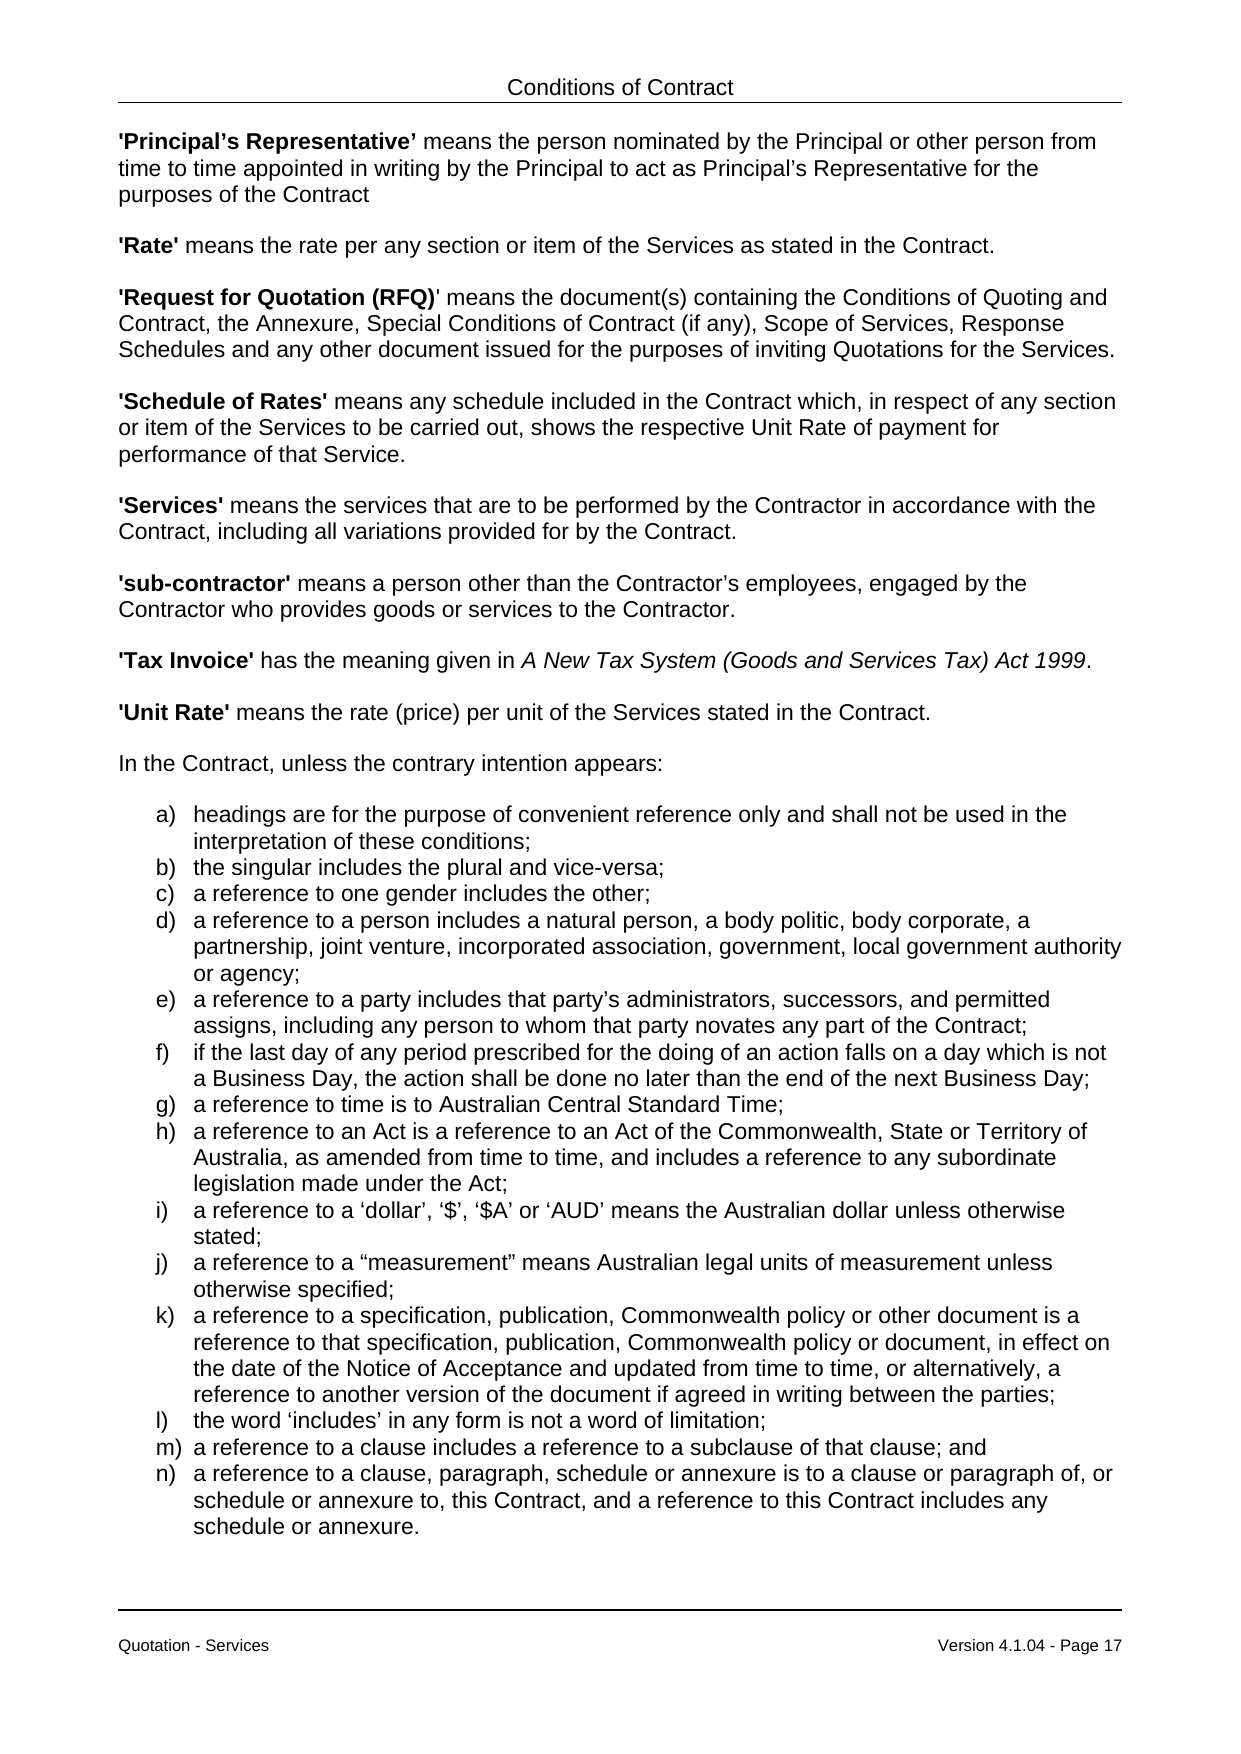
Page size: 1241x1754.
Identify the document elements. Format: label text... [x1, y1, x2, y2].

text 'Rate' means the rate per any section or item of the Services as stated in the Contract. [118, 232, 1122, 259]
list a reference to a party includes that party’s administrators, successors, and permitted assigns, including any person to whom that party novates any part of the Contract; [156, 986, 1122, 1038]
list a reference to a specification, publication, Commonwealth policy or other document is a reference to that specification, publication, Commonwealth policy or document, in effect on the date of the Notice of Acceptance and updated from time to time, or alternatively, a reference to another version of the document if agreed in writing between the parties; [156, 1302, 1122, 1407]
list a reference to a clause includes a reference to a subclause of that clause; and [156, 1434, 1122, 1460]
list a reference to an Act is a reference to an Act of the Commonwealth, State or Territory of Australia, as amended from time to time, and includes a reference to any subordinate legislation made under the Act; [156, 1118, 1122, 1197]
list a reference to a clause, paragraph, schedule or annexure is to a clause or paragraph of, or schedule or annexure to, this Contract, and a reference to this Contract includes any schedule or annexure. [156, 1460, 1122, 1539]
list a reference to one gender includes the other; [156, 880, 1122, 907]
list the word ‘includes’ in any form is not a word of limitation; [156, 1407, 1122, 1434]
text 'Schedule of Rates' means any schedule included in the Contract which, in respect of any section or item of the Services to be carried out, shows the respective Unit Rate of payment for performance of that Service. [118, 388, 1122, 467]
list a reference to a person includes a natural person, a body politic, body corporate, a partnership, joint venture, incorporated association, government, local government authority or agency; [156, 907, 1122, 986]
text 'Principal’s Representative’ means the person nominated by the Principal or other person from time to time appointed in writing by the Principal to act as Principal’s Representative for the purposes of the Contract [118, 128, 1122, 207]
text 'Unit Rate' means the rate (price) per unit of the Services stated in the Contract. [118, 699, 1122, 725]
list a reference to time is to Australian Central Standard Time; [156, 1091, 1122, 1118]
list a reference to a ‘dollar’, ‘$’, ‘$A’ or ‘AUD’ means the Australian dollar unless otherwise stated; [156, 1197, 1122, 1249]
list the singular includes the plural and vice-versa; [156, 854, 1122, 880]
text 'Services' means the services that are to be performed by the Contractor in accordance with the Contract, including all variations provided for by the Contract. [118, 492, 1122, 544]
list if the last day of any period prescribed for the doing of an action falls on a day which is not a Business Day, the action shall be done no later than the end of the next Business Day; [156, 1038, 1122, 1091]
list a reference to a “measurement” means Australian legal units of measurement unless otherwise specified; [156, 1249, 1122, 1302]
list headings are for the purpose of convenient reference only and shall not be used in the interpretation of these conditions; [156, 801, 1122, 854]
text 'Tax Invoice' has the meaning given in A New Tax System (Goods and Services Tax) Act 1999. [118, 647, 1122, 674]
text 'Request for Quotation (RFQ)' means the document(s) containing the Conditions of Quoting and Contract, the Annexure, Special Conditions of Contract (if any), Scope of Services, Response Schedules and any other document issued for the purposes of inviting Quotations for the Services. [118, 284, 1122, 363]
text 'sub-contractor' means a person other than the Contractor’s employees, engaged by the Contractor who provides goods or services to the Contractor. [118, 569, 1122, 622]
text In the Contract, unless the contrary intention appears: [118, 750, 1122, 776]
